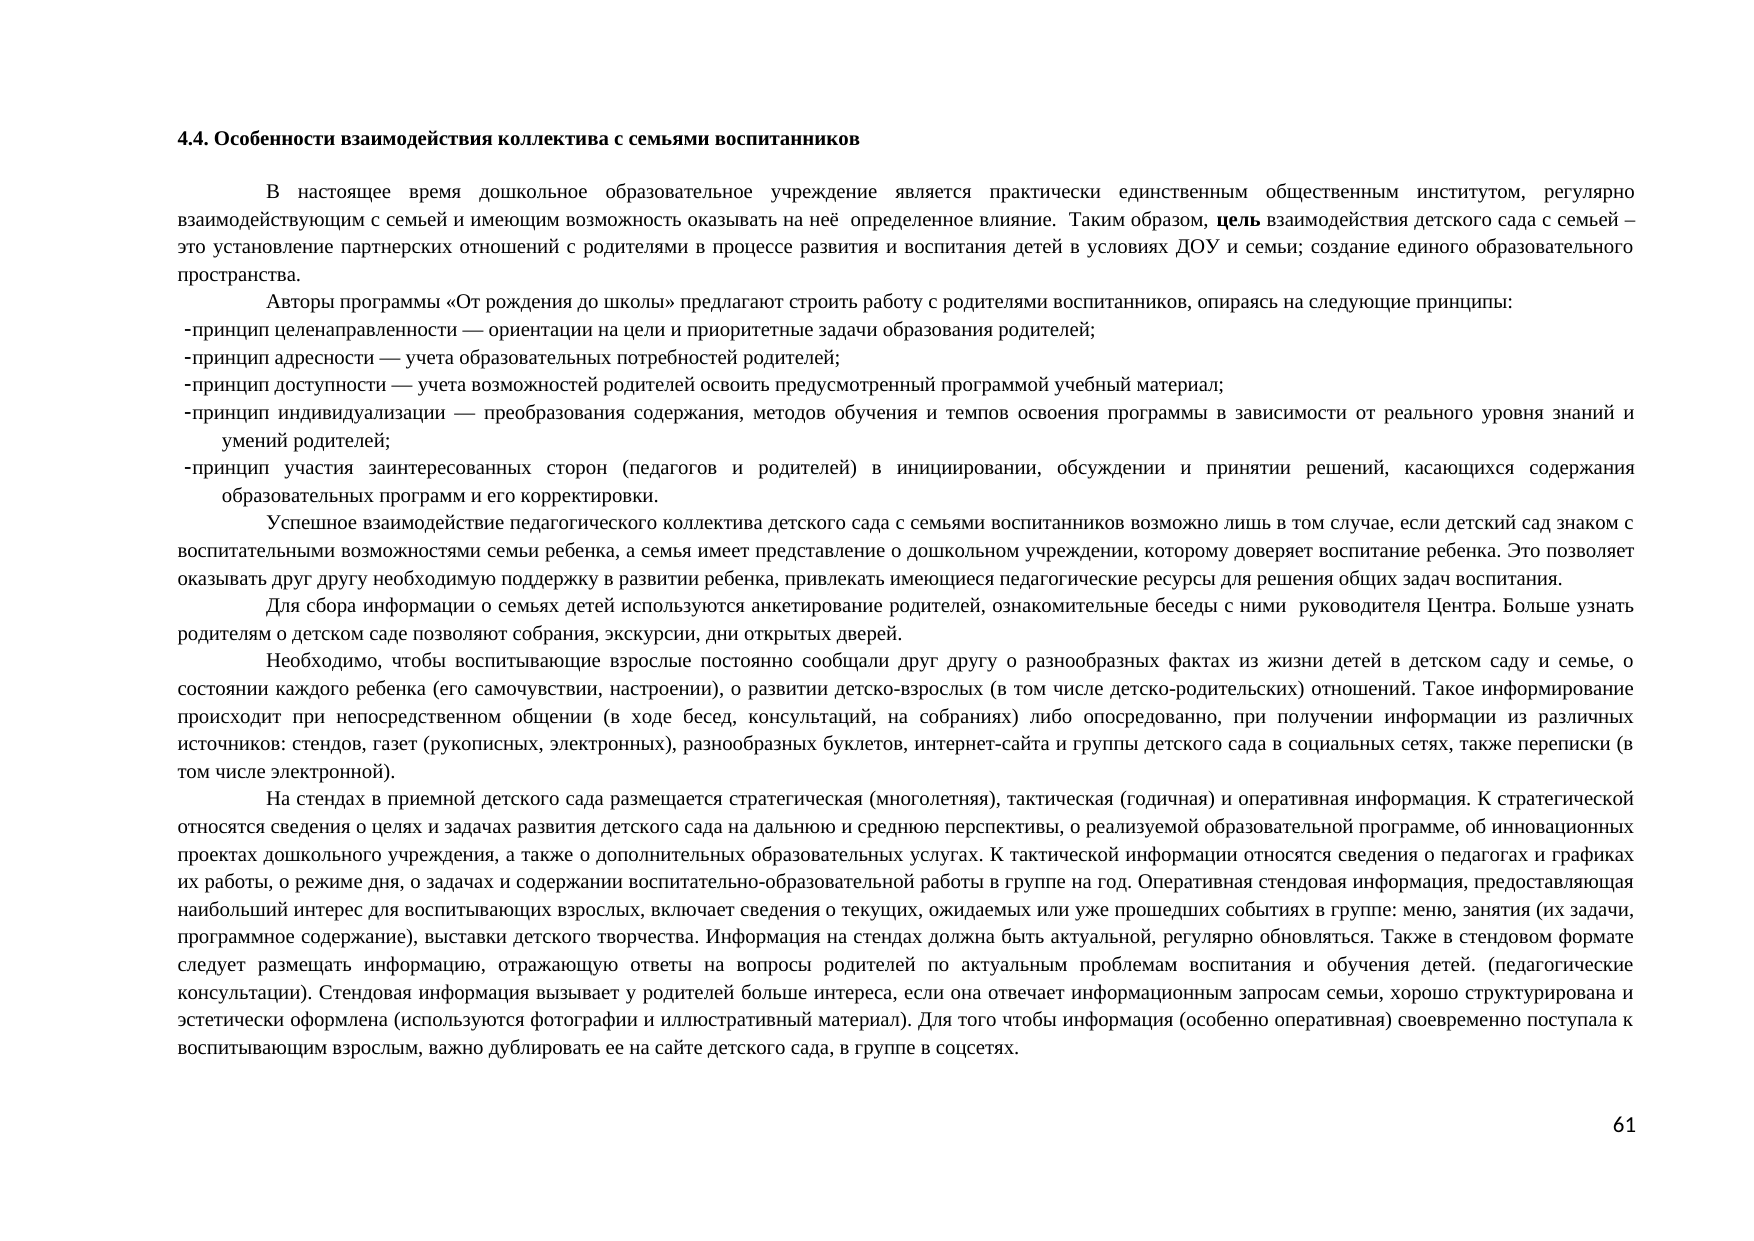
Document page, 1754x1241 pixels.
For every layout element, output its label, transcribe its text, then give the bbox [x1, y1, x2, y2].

list принцип адресности — учета образовательных потребностей родителей; [184, 345, 1636, 369]
list Для сбора информации о семьях детей используются анкетирование родителей, ознакомительные беседы с ними руководителя Центра. Больше узнать родителям о детском саде позволяют собрания, экскурсии, дни открытых дверей. [177, 593, 1636, 645]
text В настоящее время дошкольное образовательное учреждение является практически единственным общественным институтом, регулярно взаимодействующим с семьей и имеющим возможность оказывать на неё определенное влияние. Таким образом, цель взаимодействия детского сада с семьей – это установление партнерских отношений с родителями в процессе развития и воспитания детей в условиях ДОУ и семьи; создание единого образовательного пространства. [177, 179, 1636, 286]
list принцип участия заинтересованных сторон (педагогов и родителей) в инициировании, обсуждении и принятии решений, касающихся содержания образовательных программ и его корректировки. [184, 455, 1636, 507]
list принцип доступности — учета возможностей родителей освоить предусмотренный программой учебный материал; [184, 372, 1636, 396]
list Необходимо, чтобы воспитывающие взрослые постоянно сообщали друг другу о разнообразных фактах из жизни детей в детском саду и семье, о состоянии каждого ребенка (его самочувствии, настроении), о развитии детско-взрослых (в том числе детско-родительских) отношений. Такое информирование происходит при непосредственном общении (в ходе бесед, консультаций, на собраниях) либо опосредованно, при получении информации из различных источников: стендов, газет (рукописных, электронных), разнообразных буклетов, интернет-сайта и группы детского сада в социальных сетях, также переписки (в том числе электронной). [177, 648, 1636, 783]
subtitle 4.4. Особенности взаимодействия коллектива с семьями воспитанников [177, 103, 1636, 150]
text Авторы программы «От рождения до школы» предлагают строить работу с родителями воспитанников, опираясь на следующие принципы: [177, 289, 1636, 313]
list На стендах в приемной детского сада размещается стратегическая (многолетняя), тактическая (годичная) и оперативная информация. К стратегической относятся сведения о целях и задачах развития детского сада на дальнюю и среднюю перспективы, о реализуемой образовательной программе, об инновационных проектах дошкольного учреждения, а также о дополнительных образовательных услугах. К тактической информации относятся сведения о педагогах и графиках их работы, о режиме дня, о задачах и содержании воспитательно-образовательной работы в группе на год. Оперативная стендовая информация, предоставляющая наибольший интерес для воспитывающих взрослых, включает сведения о текущих, ожидаемых или уже прошедших событиях в группе: меню, занятия (их задачи, программное содержание), выставки детского творчества. Информация на стендах должна быть актуальной, регулярно обновляться. Также в стендовом формате следует размещать информацию, отражающую ответы на вопросы родителей по актуальным проблемам воспитания и обучения детей. (педагогические консультации). Стендовая информация вызывает у родителей больше интереса, если она отвечает информационным запросам семьи, хорошо структурирована и эстетически оформлена (используются фотографии и иллюстративный материал). Для того чтобы информация (особенно оперативная) своевременно поступала к воспитывающим взрослым, важно дублировать ее на сайте детского сада, в группе в соцсетях. [177, 786, 1636, 1059]
list принцип целенаправленности — ориентации на цели и приоритетные задачи образования родителей; [184, 317, 1636, 341]
list принцип индивидуализации — преобразования содержания, методов обучения и темпов освоения программы в зависимости от реального уровня знаний и умений родителей; [184, 400, 1636, 452]
list Успешное взаимодействие педагогического коллектива детского сада с семьями воспитанников возможно лишь в том случае, если детский сад знаком с воспитательными возможностями семьи ребенка, а семья имеет представление о дошкольном учреждении, которому доверяет воспитание ребенка. Это позволяет оказывать друг другу необходимую поддержку в развитии ребенка, привлекать имеющиеся педагогические ресурсы для решения общих задач воспитания. [177, 510, 1636, 589]
